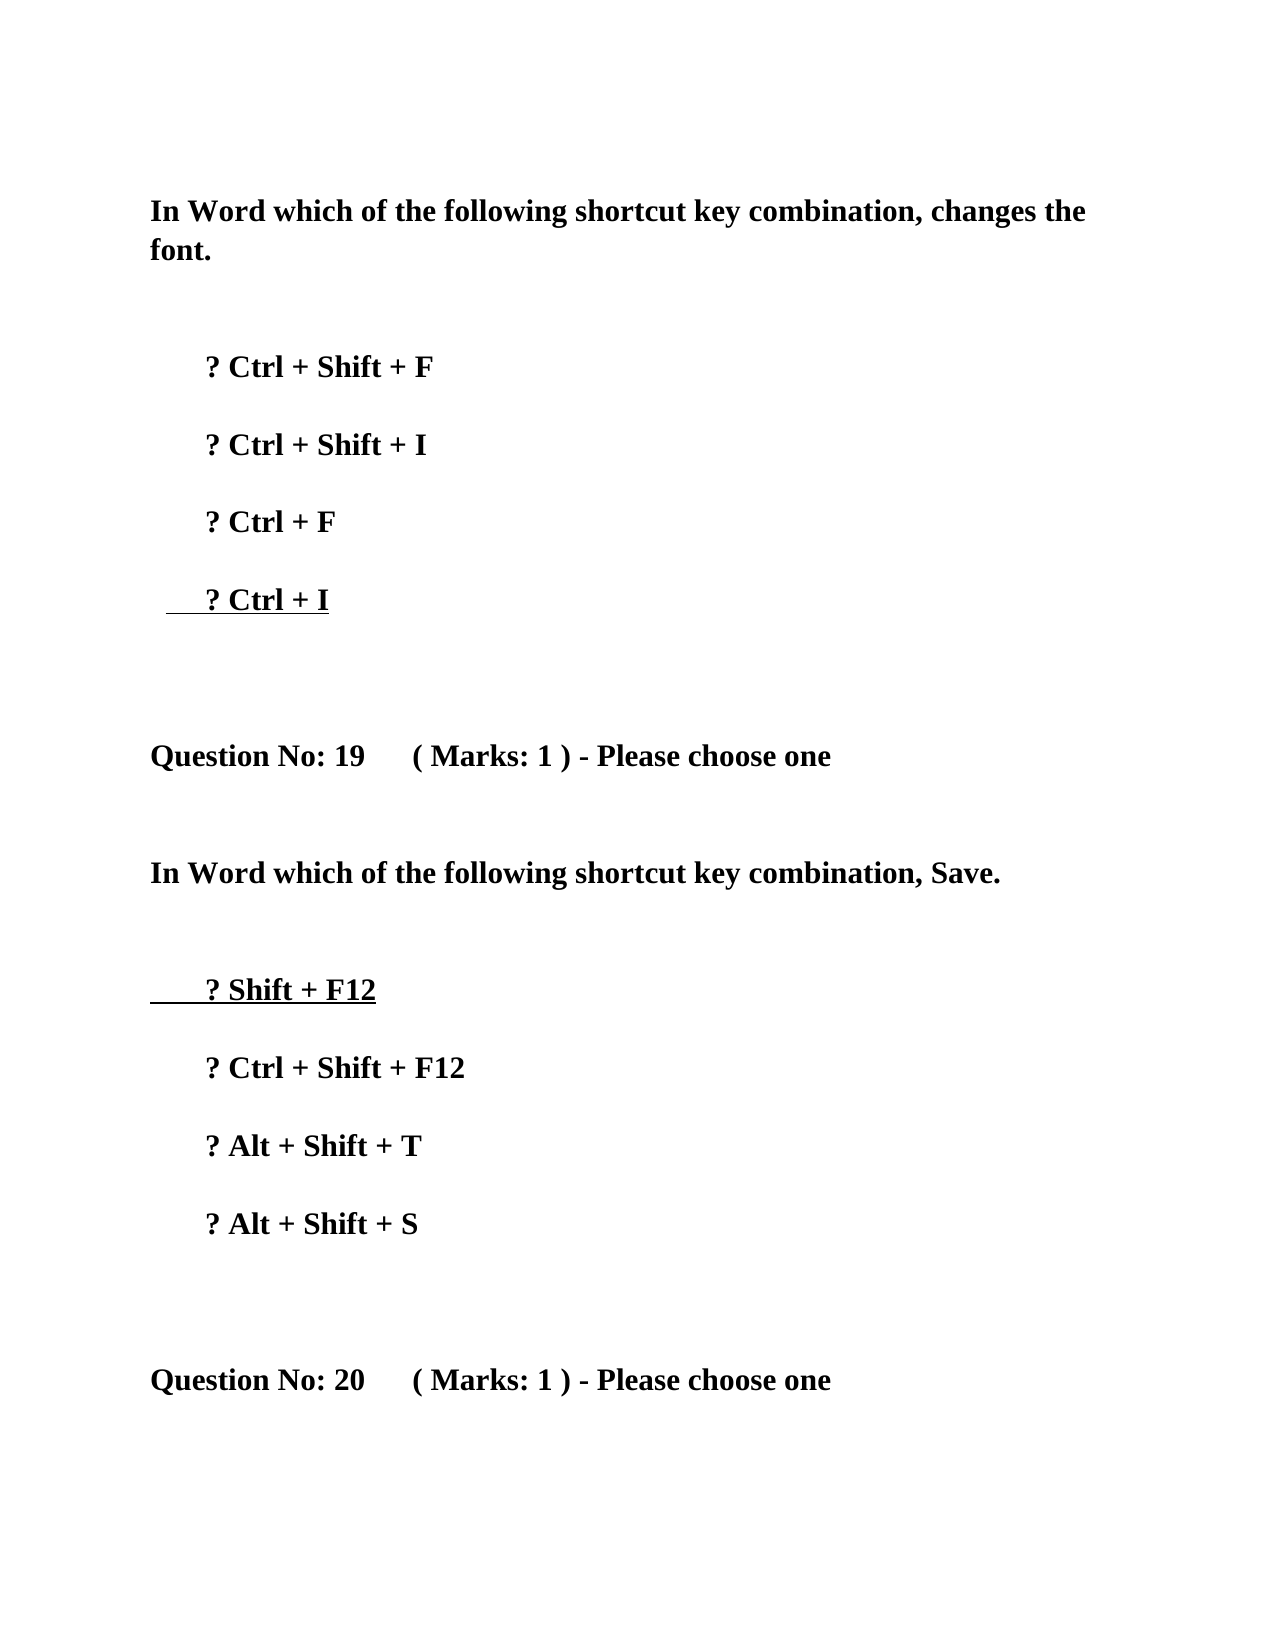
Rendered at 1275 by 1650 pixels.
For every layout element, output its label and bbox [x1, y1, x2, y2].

text [150, 150, 1125, 1474]
